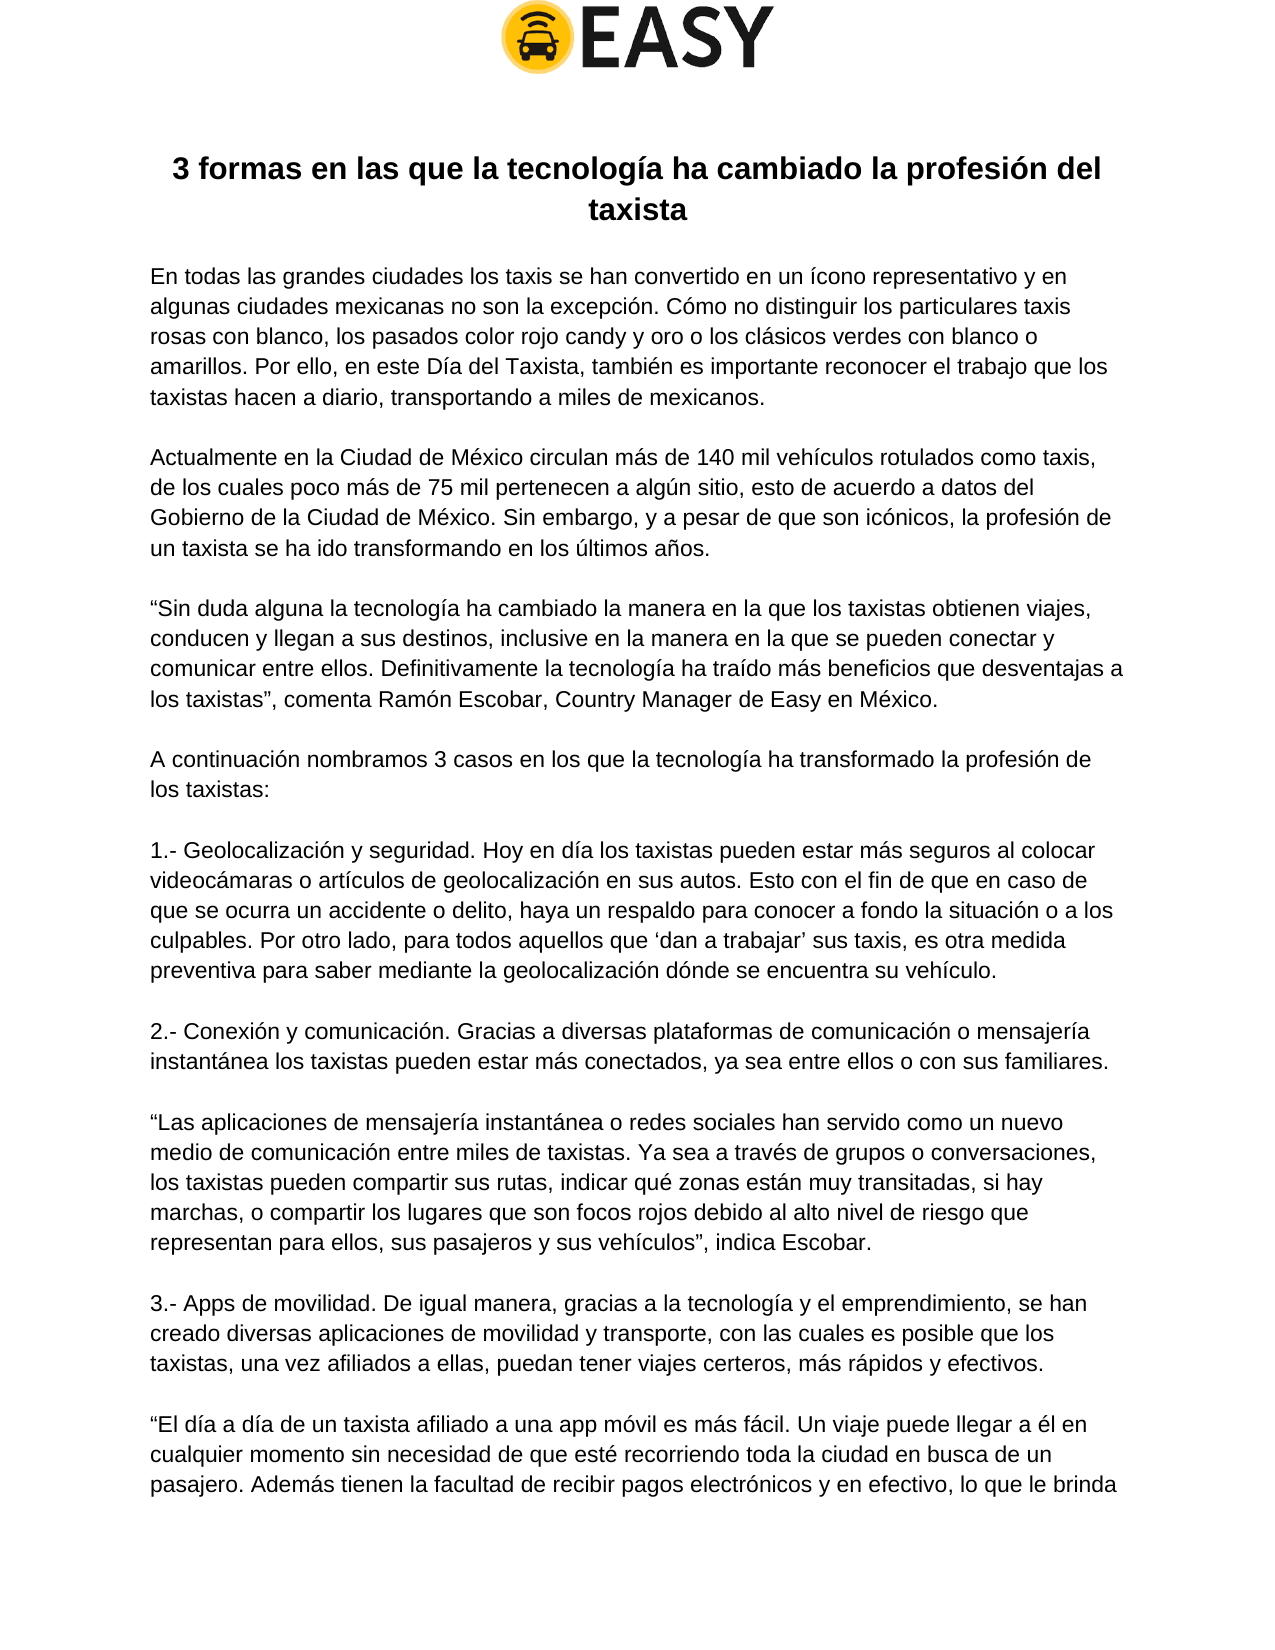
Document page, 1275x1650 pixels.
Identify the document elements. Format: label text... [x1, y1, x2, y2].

text “Sin duda alguna la tecnología ha cambiado la manera en la que los taxistas obtienen viajes, conducen y llegan a sus destinos, inclusive en la manera en la que se pueden conectar y comunicar entre ellos. Definitivamente la tecnología ha traído más beneficios que desventajas a los taxistas”, comenta Ramón Escobar, Country Manager de Easy en México. [150, 595, 1125, 712]
text 3 formas en las que la tecnología ha cambiado la profesión del taxista [150, 150, 1125, 227]
text En todas las grandes ciudades los taxis se han convertido en un ícono representativo y en algunas ciudades mexicanas no son la excepción. Cómo no distinguir los particulares taxis rosas con blanco, los pasados color rojo candy y oro o los clásicos verdes con blanco o amarillos. Por ello, en este Día del Taxista, también es importante reconocer el trabajo que los taxistas hacen a diario, transportando a miles de mexicanos. [150, 263, 1125, 410]
text 2.- Conexión y comunicación. Gracias a diversas plataformas de comunicación o mensajería instantánea los taxistas pueden estar más conectados, ya sea entre ellos o con sus familiares. [150, 1018, 1125, 1074]
text Actualmente en la Ciudad de México circulan más de 140 mil vehículos rotulados como taxis, de los cuales poco más de 75 mil pertenecen a algún sitio, esto de acuerdo a datos del Gobierno de la Ciudad de México. Sin embargo, y a pesar de que son icónicos, la profesión de un taxista se ha ido transformando en los últimos años. [150, 444, 1125, 561]
text A continuación nombramos 3 casos en los que la tecnología ha transformado la profesión de los taxistas: [150, 746, 1125, 803]
text “Las aplicaciones de mensajería instantánea o redes sociales han servido como un nuevo medio de comunicación entre miles de taxistas. Ya sea a través de grupos o conversaciones, los taxistas pueden compartir sus rutas, indicar qué zonas están muy transitadas, si hay marchas, o compartir los lugares que son focos rojos debido al alto nivel de riesgo que representan para ellos, sus pasajeros y sus vehículos”, indica Escobar. [150, 1108, 1125, 1256]
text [150, 1411, 1125, 1497]
picture [500, 0, 775, 75]
text 3.- Apps de movilidad. De igual manera, gracias a la tecnología y el emprendimiento, se han creado diversas aplicaciones de movilidad y transporte, con las cuales es posible que los taxistas, una vez afiliados a ellas, puedan tener viajes certeros, más rápidos y efectivos. [150, 1290, 1125, 1377]
text 1.- Geolocalización y seguridad. Hoy en día los taxistas pueden estar más seguros al colocar videocámaras o artículos de geolocalización en sus autos. Esto con el fin de que en caso de que se ocurra un accidente o delito, haya un respaldo para conocer a fondo la situación o a los culpables. Por otro lado, para todos aquellos que ‘dan a trabajar’ sus taxis, es otra medida preventiva para saber mediante la geolocalización dónde se encuentra su vehículo. [150, 837, 1125, 984]
